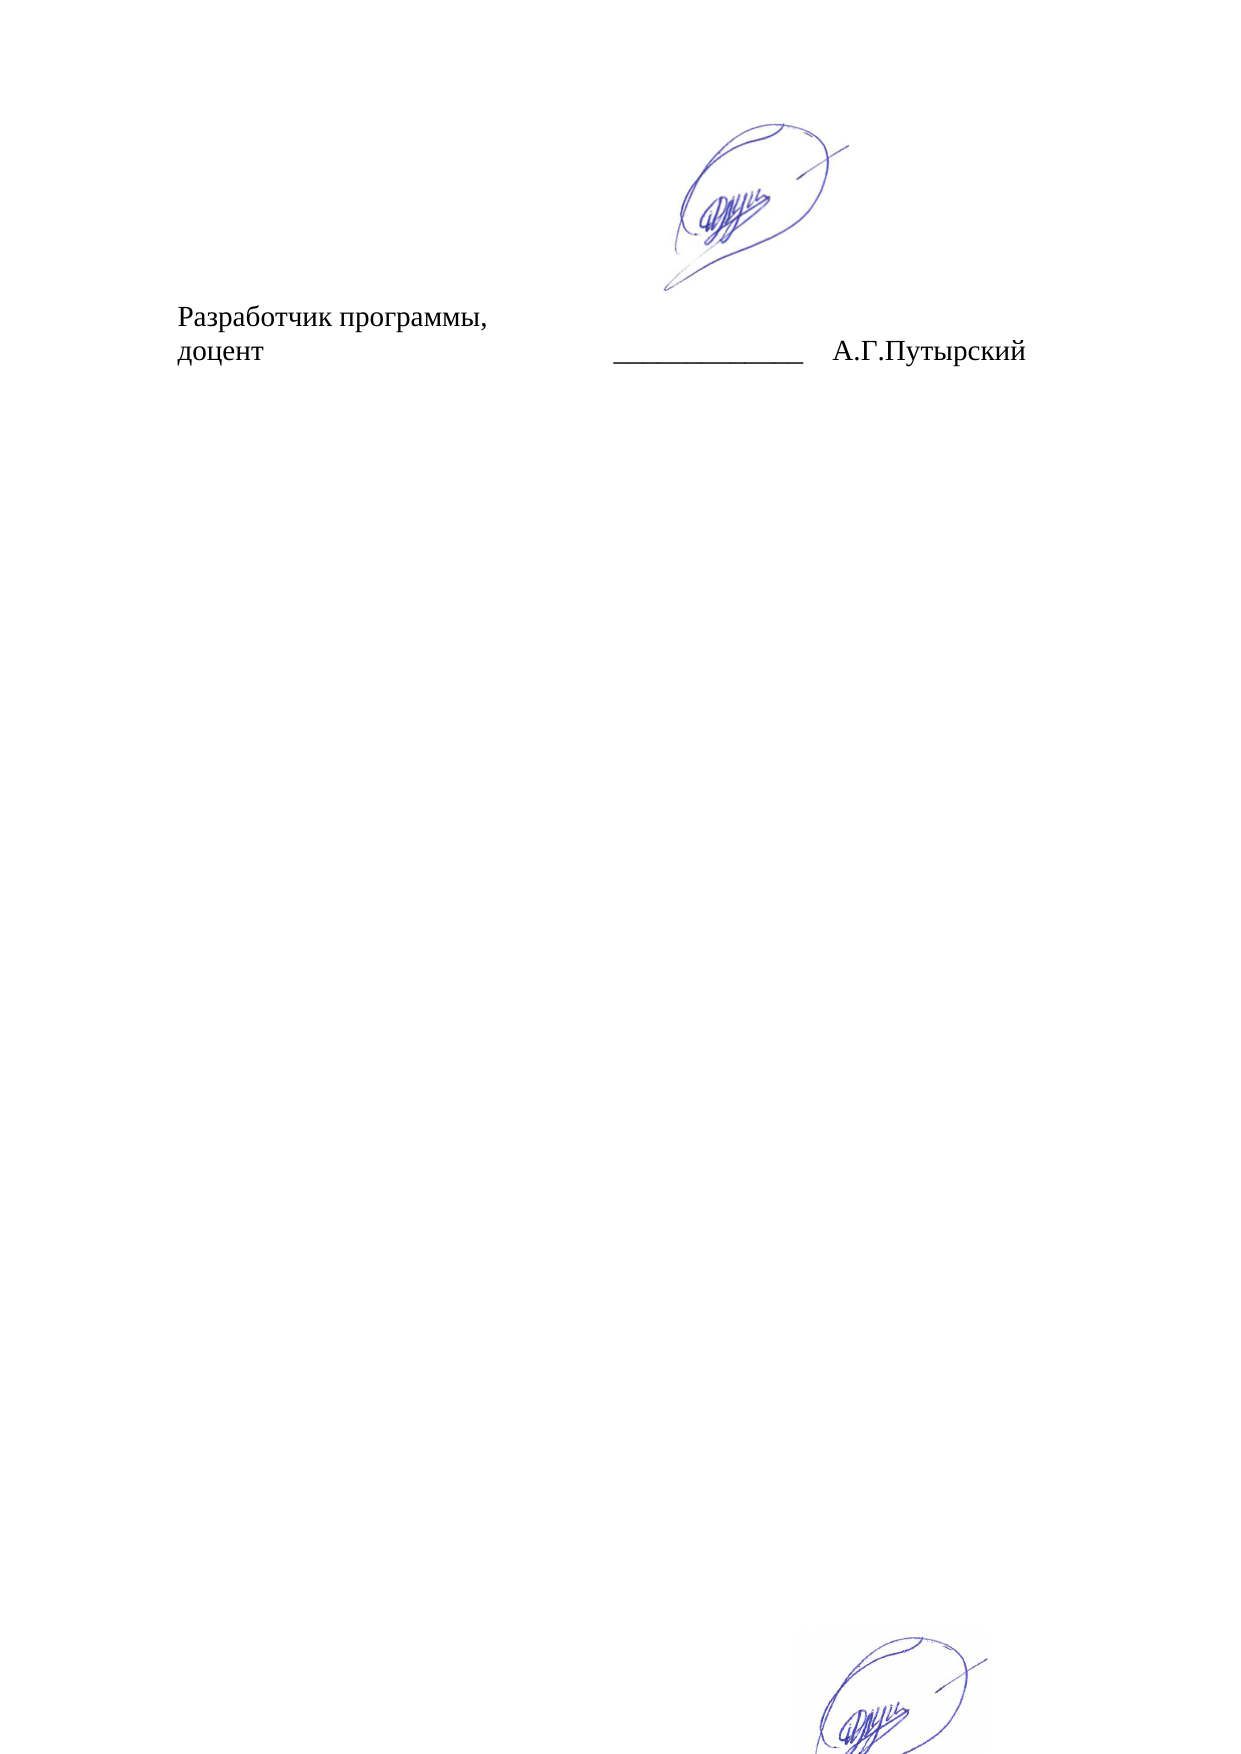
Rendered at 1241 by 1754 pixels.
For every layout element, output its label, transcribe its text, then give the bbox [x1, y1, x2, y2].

picture [797, 1630, 988, 1754]
picture [658, 118, 849, 300]
text доцент _____________ А.Г.Путырский [177, 333, 1152, 366]
text Разработчик программы, [177, 299, 1152, 333]
